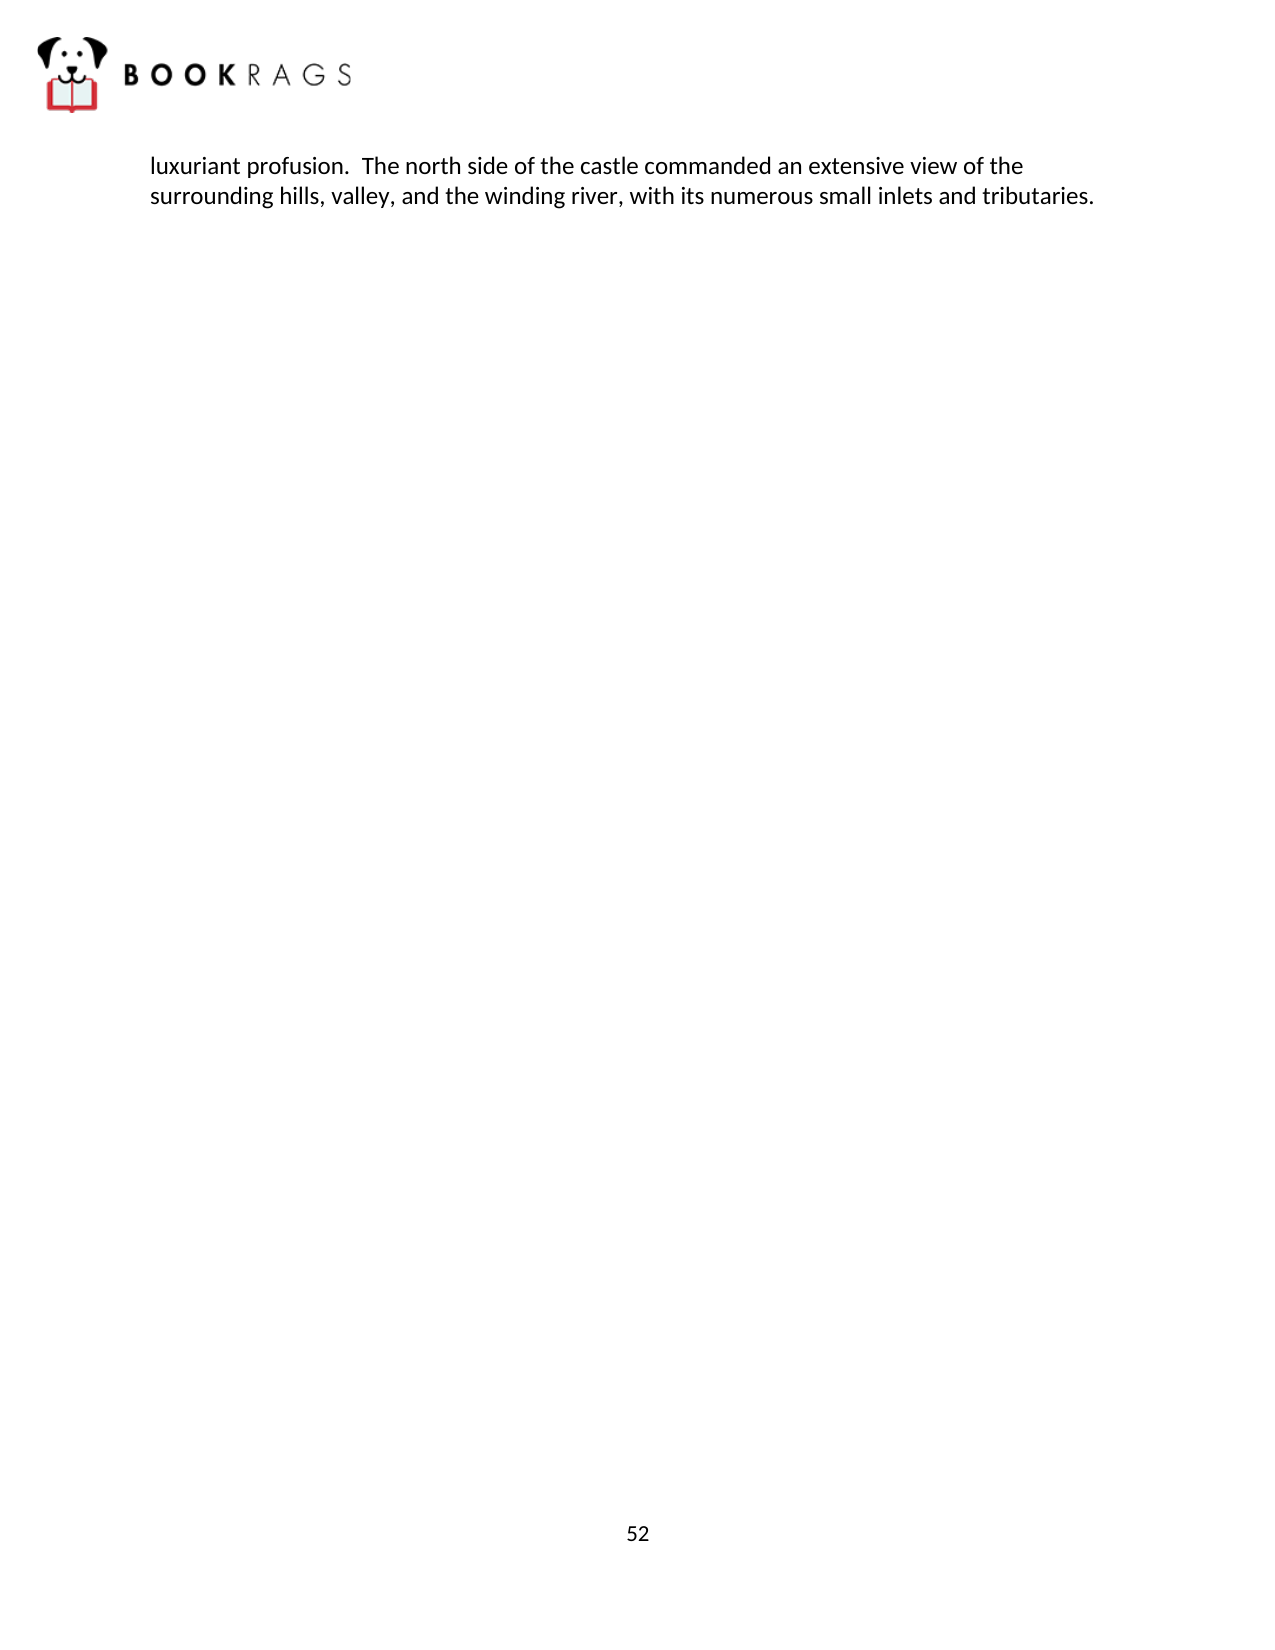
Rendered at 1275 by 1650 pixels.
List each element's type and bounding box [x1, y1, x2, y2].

picture [37, 37, 351, 113]
text [150, 150, 1125, 211]
